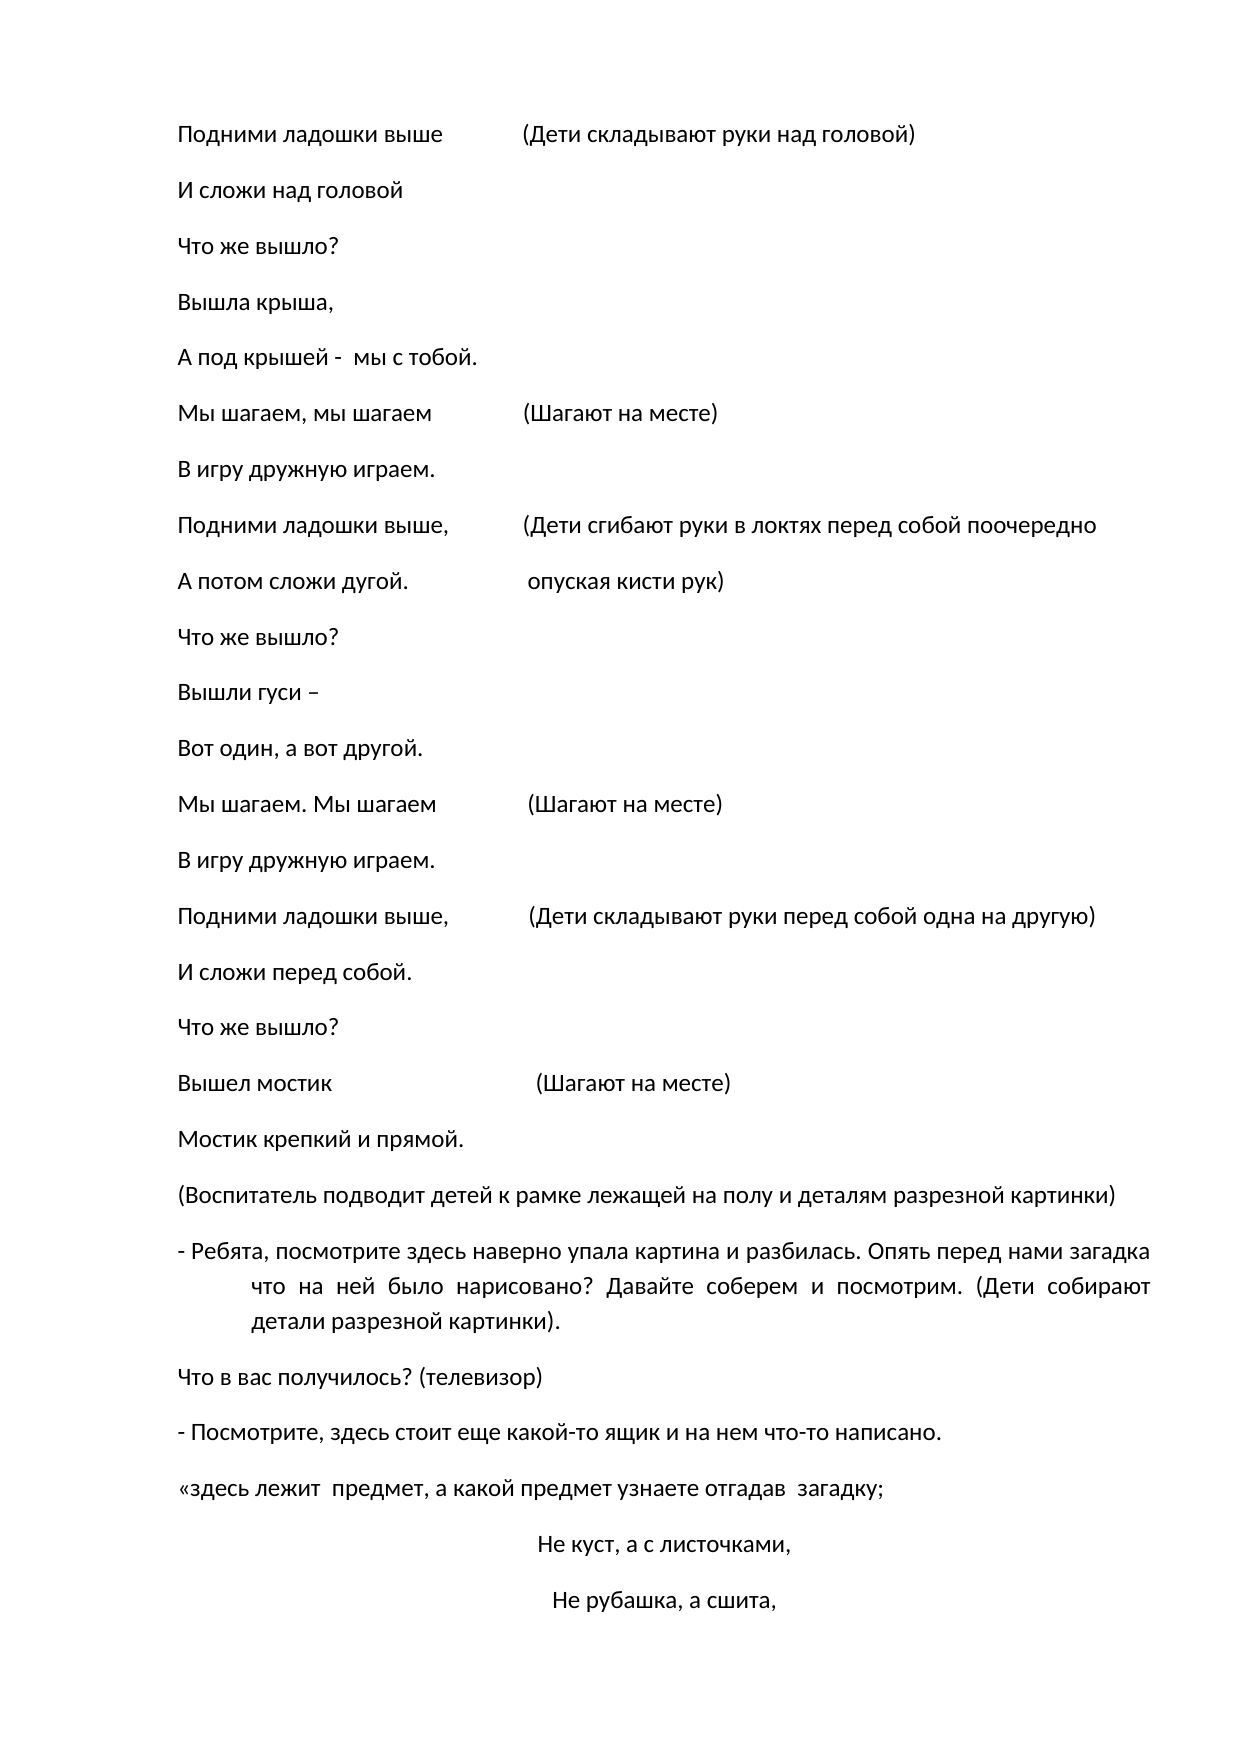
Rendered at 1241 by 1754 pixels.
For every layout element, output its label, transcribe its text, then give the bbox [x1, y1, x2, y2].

text (Воспитатель подводит детей к рамке лежащей на полу и деталям разрезной картинки) [177, 1179, 1152, 1209]
text Вышел мостик (Шагают на месте) [177, 1067, 1152, 1098]
text Подними ладошки выше, (Дети складывают руки перед собой одна на другую) [177, 900, 1152, 930]
text - Ребята, посмотрите здесь наверно упала картина и разбилась. Опять перед нами загадка что на ней было нарисовано? Давайте соберем и посмотрим. (Дети собирают детали разрезной картинки). [177, 1235, 1152, 1335]
text Что же вышло? [177, 1011, 1152, 1042]
text В игру дружную играем. [177, 453, 1152, 484]
text Мы шагаем. Мы шагаем (Шагают на месте) [177, 788, 1152, 819]
text А под крышей - мы с тобой. [177, 341, 1152, 372]
text В игру дружную играем. [177, 844, 1152, 874]
text Мы шагаем, мы шагаем (Шагают на месте) [177, 397, 1152, 428]
text «здесь лежит предмет, а какой предмет узнаете отгадав загадку; [177, 1472, 1152, 1503]
text Вот один, а вот другой. [177, 732, 1152, 763]
text Вышли гуси – [177, 676, 1152, 707]
text Подними ладошки выше (Дети складывают руки над головой) [177, 118, 1152, 149]
text И сложи перед собой. [177, 956, 1152, 986]
text Что же вышло? [177, 230, 1152, 260]
text Вышла крыша, [177, 286, 1152, 316]
text Что же вышло? [177, 621, 1152, 651]
text Не куст, а с листочками, [177, 1528, 1152, 1559]
text Что в вас получилось? (телевизор) [177, 1361, 1152, 1391]
text И сложи над головой [177, 174, 1152, 204]
text А потом сложи дугой. опуская кисти рук) [177, 565, 1152, 595]
text - Посмотрите, здесь стоит еще какой-то ящик и на нем что-то написано. [177, 1416, 1152, 1447]
text Мостик крепкий и прямой. [177, 1123, 1152, 1154]
text Не рубашка, а сшита, [177, 1584, 1152, 1614]
text Подними ладошки выше, (Дети сгибают руки в локтях перед собой поочередно [177, 509, 1152, 539]
